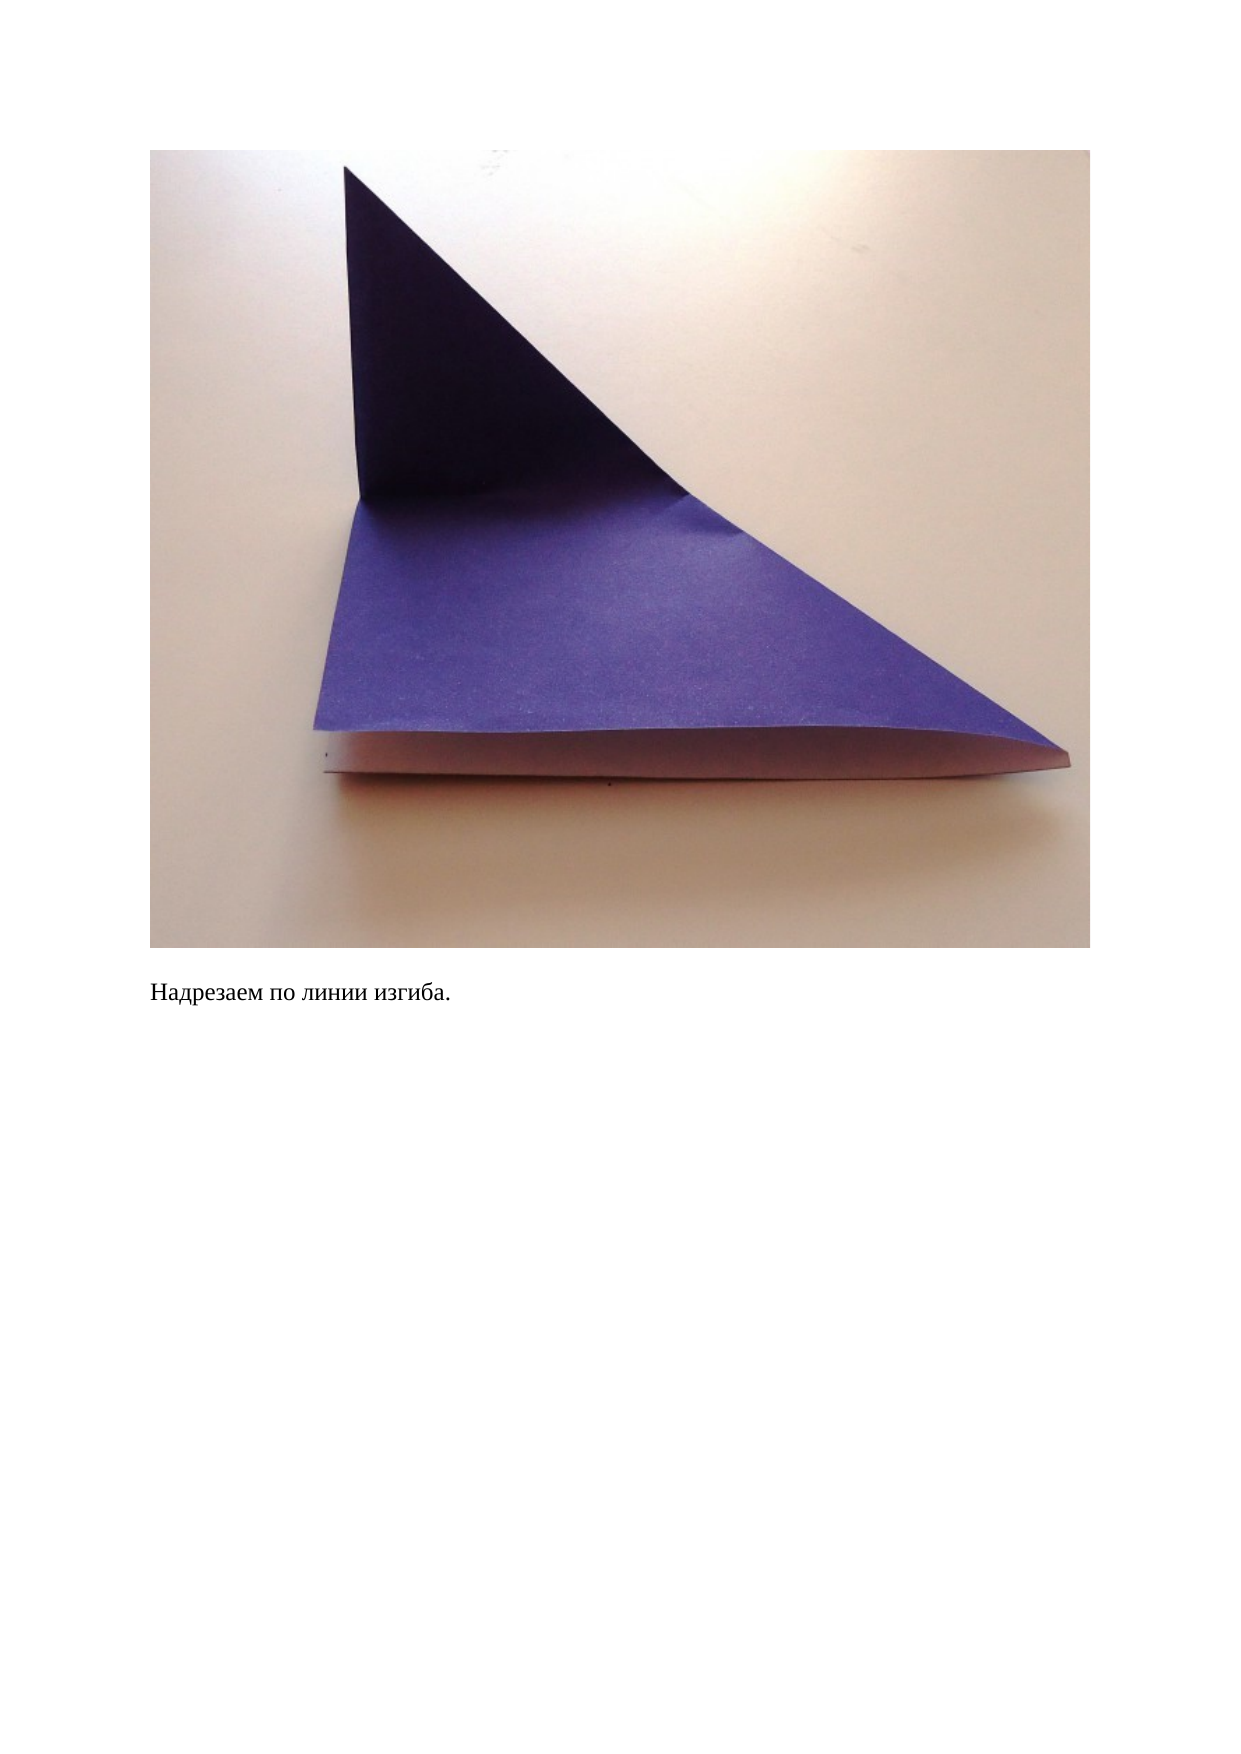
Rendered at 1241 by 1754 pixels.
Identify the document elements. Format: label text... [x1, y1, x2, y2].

picture [150, 150, 1091, 948]
text Надрезаем по линии изгиба. [150, 977, 1090, 1006]
